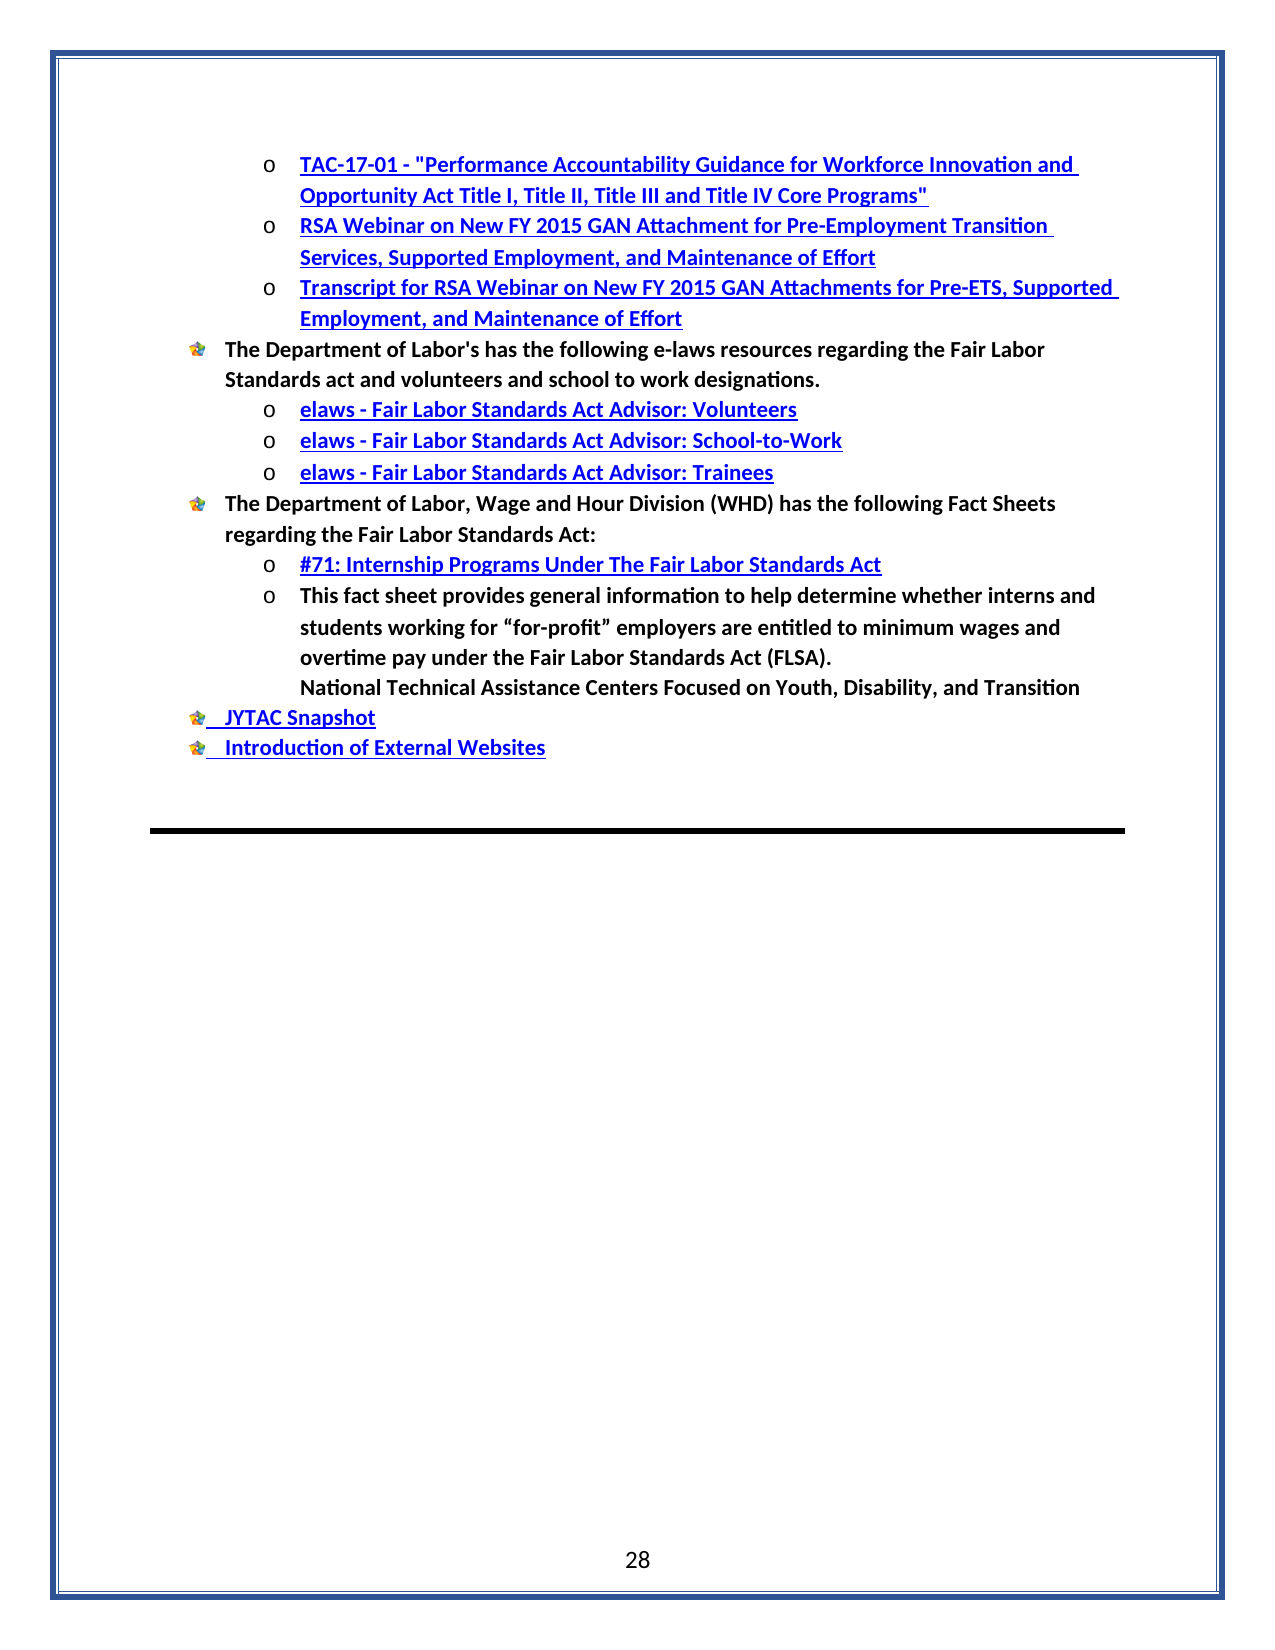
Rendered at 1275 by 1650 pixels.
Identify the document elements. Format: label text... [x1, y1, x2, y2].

picture [188, 709, 206, 726]
list The Department of Labor, Wage and Hour Division (WHD) has the following Fact Sheets regarding the Fair Labor Standards Act: [187, 489, 1125, 548]
list RSA Webinar on New FY 2015 GAN Attachment for Pre-Employment Transition Services, Supported Employment, and Maintenance of Effort [262, 212, 1125, 271]
list elaws - Fair Labor Standards Act Advisor: School-to-Work [262, 427, 1125, 456]
list JYTAC Snapshot [187, 703, 1125, 731]
picture [188, 739, 206, 756]
list The Department of Labor's has the following e-laws resources regarding the Fair Labor Standards act and volunteers and school to work designations. [187, 335, 1125, 393]
picture [188, 495, 206, 512]
list Introduction of External Websites [187, 733, 1125, 762]
list TAC-17-01 - "Performance Accountability Guidance for Workforce Innovation and Opportunity Act Title I, Title II, Title III and Title IV Core Programs" [262, 150, 1125, 209]
list Transcript for RSA Webinar on New FY 2015 GAN Attachments for Pre-ETS, Supported Employment, and Maintenance of Effort [262, 273, 1125, 332]
list This fact sheet provides general information to help determine whether interns and students working for “for-profit” employers are entitled to minimum wages and overtime pay under the Fair Labor Standards Act (FLSA). National Technical Assistance Centers Focused on Youth, Disability, and Transition [262, 581, 1125, 701]
picture [188, 340, 206, 357]
list elaws - Fair Labor Standards Act Advisor: Trainees [262, 458, 1125, 487]
list #71: Internship Programs Under The Fair Labor Standards Act [262, 550, 1125, 579]
list elaws - Fair Labor Standards Act Advisor: Volunteers [262, 395, 1125, 424]
